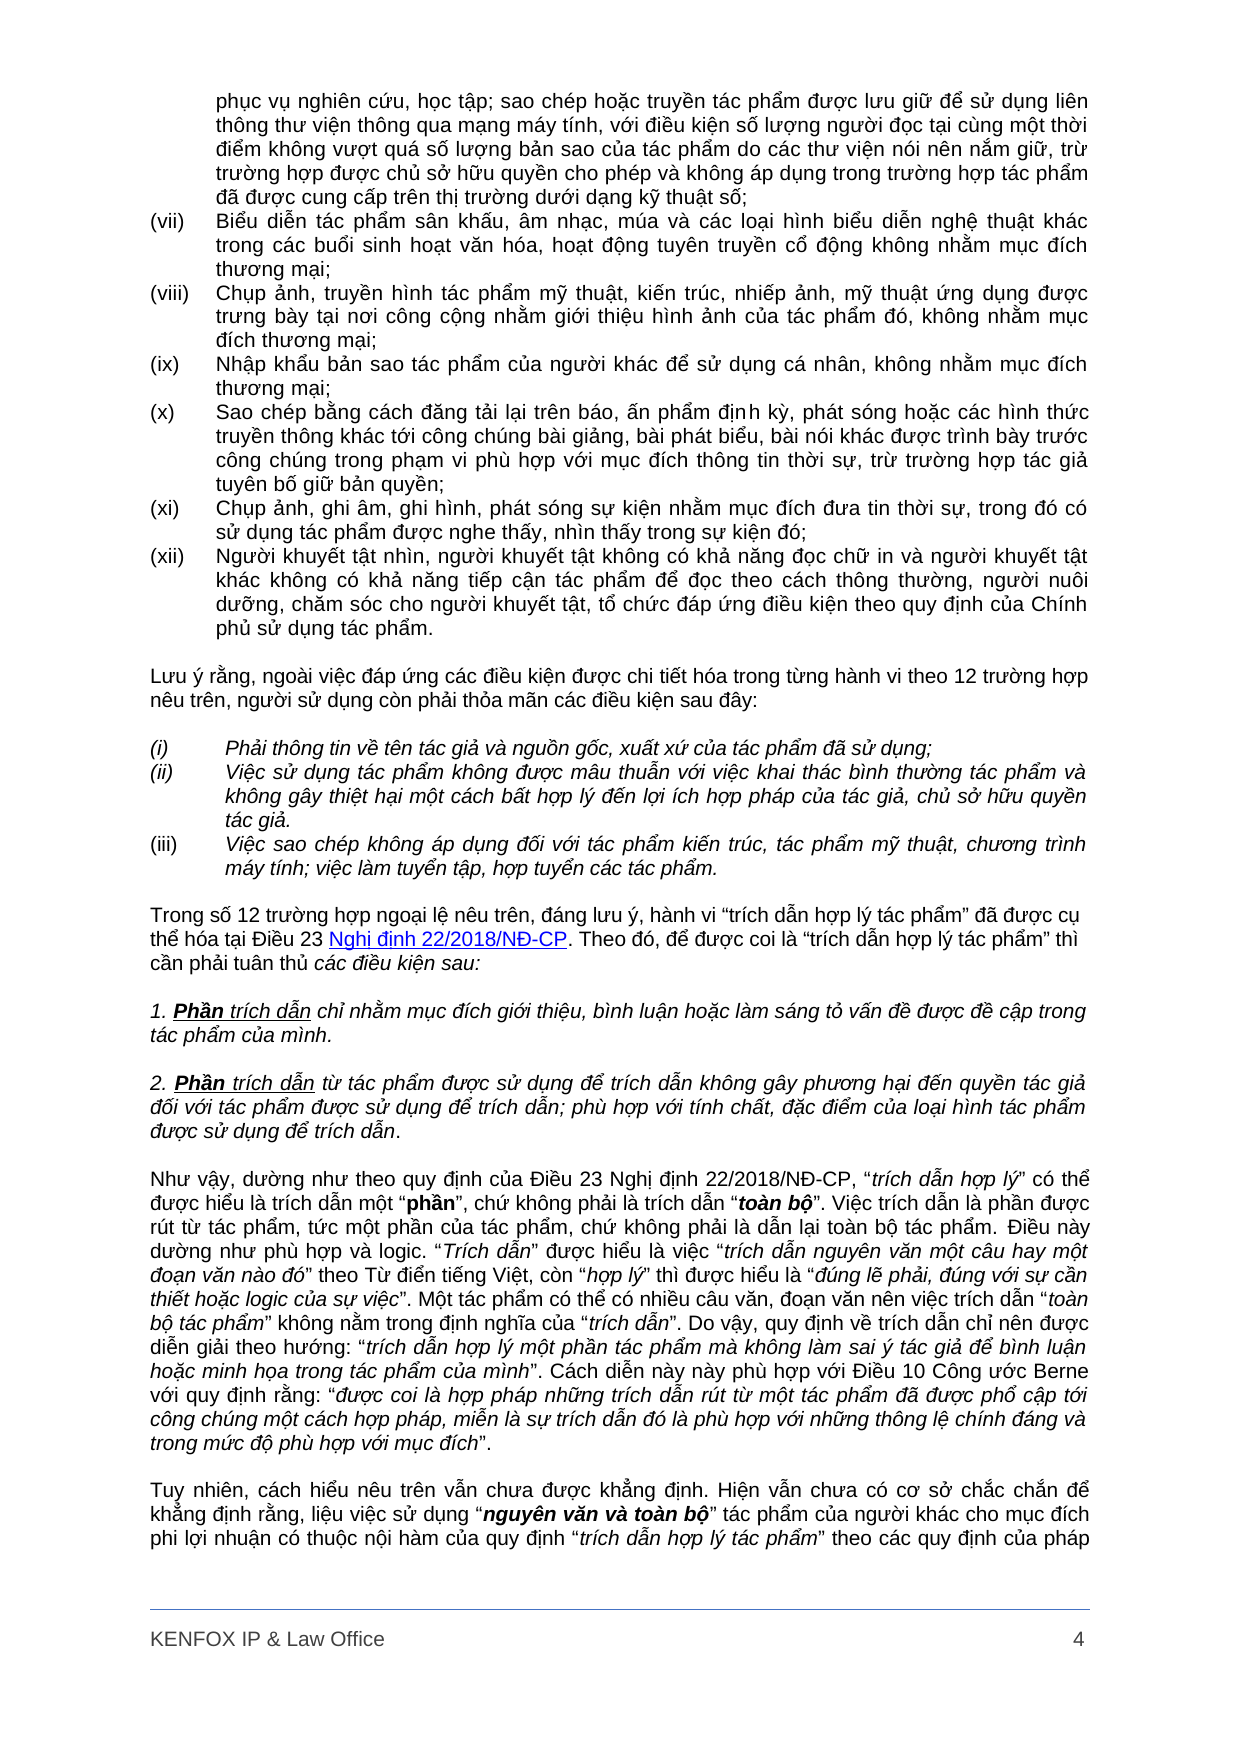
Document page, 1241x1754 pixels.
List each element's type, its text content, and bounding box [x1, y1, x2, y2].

text Trong số 12 trường hợp ngoại lệ nêu trên, đáng lưu ý, hành vi “trích dẫn hợp lý tác phẩm” đã được cụ thể hóa tại Điều 23 Nghị định 22/2018/NĐ-CP. Theo đó, để được coi là “trích dẫn hợp lý tác phẩm” thì cần phải tuân thủ các điều kiện sau: [150, 903, 1090, 975]
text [150, 1478, 1090, 1550]
list Việc sao chép không áp dụng đối với tác phẩm kiến trúc, tác phẩm mỹ thuật, chương trình máy tính; việc làm tuyển tập, hợp tuyển các tác phẩm. [150, 831, 1090, 879]
list Nhập khẩu bản sao tác phẩm của người khác để sử dụng cá nhân, không nhằm mục đích thương mại; [150, 352, 1090, 400]
text Lưu ý rằng, ngoài việc đáp ứng các điều kiện được chi tiết hóa trong từng hành vi theo 12 trường hợp nêu trên, người sử dụng còn phải thỏa mãn các điều kiện sau đây: [150, 664, 1090, 712]
list Người khuyết tật nhìn, người khuyết tật không có khả năng đọc chữ in và người khuyết tật khác không có khả năng tiếp cận tác phẩm để đọc theo cách thông thường, người nuôi dưỡng, chăm sóc cho người khuyết tật, tổ chức đáp ứng điều kiện theo quy định của Chính phủ sử dụng tác phẩm. [150, 544, 1090, 640]
list Sao chép bằng cách đăng tải lại trên báo, ấn phẩm định kỳ, phát sóng hoặc các hình thức truyền thông khác tới công chúng bài giảng, bài phát biểu, bài nói khác được trình bày trước công chúng trong phạm vi phù hợp với mục đích thông tin thời sự, trừ trường hợp tác giả tuyên bố giữ bản quyền; [150, 400, 1090, 496]
list Phải thông tin về tên tác giả và nguồn gốc, xuất xứ của tác phẩm đã sử dụng; [150, 736, 1090, 759]
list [150, 89, 1090, 208]
text 2. Phần trích dẫn từ tác phẩm được sử dụng để trích dẫn không gây phương hại đến quyền tác giả đối với tác phẩm được sử dụng để trích dẫn; phù hợp với tính chất, đặc điểm của loại hình tác phẩm được sử dụng để trích dẫn. [150, 1071, 1090, 1143]
text 1. Phần trích dẫn chỉ nhằm mục đích giới thiệu, bình luận hoặc làm sáng tỏ vấn đề được đề cập trong tác phẩm của mình. [150, 999, 1090, 1047]
text Như vậy, dường như theo quy định của Điều 23 Nghị định 22/2018/NĐ-CP, “trích dẫn hợp lý” có thể được hiểu là trích dẫn một “phần”, chứ không phải là trích dẫn “toàn bộ”. Việc trích dẫn là phần được rút từ tác phẩm, tức một phần của tác phẩm, chứ không phải là dẫn lại toàn bộ tác phẩm. Điều này dường như phù hợp và logic. “Trích dẫn” được hiểu là việc “trích dẫn nguyên văn một câu hay một đoạn văn nào đó” theo Từ điển tiếng Việt, còn “hợp lý” thì được hiểu là “đúng lẽ phải, đúng với sự cần thiết hoặc logic của sự việc”. Một tác phẩm có thể có nhiều câu văn, đoạn văn nên việc trích dẫn “toàn bộ tác phẩm” không nằm trong định nghĩa của “trích dẫn”. Do vậy, quy định về trích dẫn chỉ nên được diễn giải theo hướng: “trích dẫn hợp lý một phần tác phẩm mà không làm sai ý tác giả để bình luận hoặc minh họa trong tác phẩm của mình”. Cách diễn này này phù hợp với Điều 10 Công ước Berne với quy định rằng: “được coi là hợp pháp những trích dẫn rút từ một tác phẩm đã được phổ cập tới công chúng một cách hợp pháp, miễn là sự trích dẫn đó là phù hợp với những thông lệ chính đáng và trong mức độ phù hợp với mục đích”. [150, 1167, 1090, 1454]
list Việc sử dụng tác phẩm không được mâu thuẫn với việc khai thác bình thường tác phẩm và không gây thiệt hại một cách bất hợp lý đến lợi ích hợp pháp của tác giả, chủ sở hữu quyền tác giả. [150, 759, 1090, 831]
list Chụp ảnh, truyền hình tác phẩm mỹ thuật, kiến trúc, nhiếp ảnh, mỹ thuật ứng dụng được trưng bày tại nơi công cộng nhằm giới thiệu hình ảnh của tác phẩm đó, không nhằm mục đích thương mại; [150, 280, 1090, 352]
list Chụp ảnh, ghi âm, ghi hình, phát sóng sự kiện nhằm mục đích đưa tin thời sự, trong đó có sử dụng tác phẩm được nghe thấy, nhìn thấy trong sự kiện đó; [150, 496, 1090, 544]
list Biểu diễn tác phẩm sân khấu, âm nhạc, múa và các loại hình biểu diễn nghệ thuật khác trong các buổi sinh hoạt văn hóa, hoạt động tuyên truyền cổ động không nhằm mục đích thương mại; [150, 208, 1090, 280]
